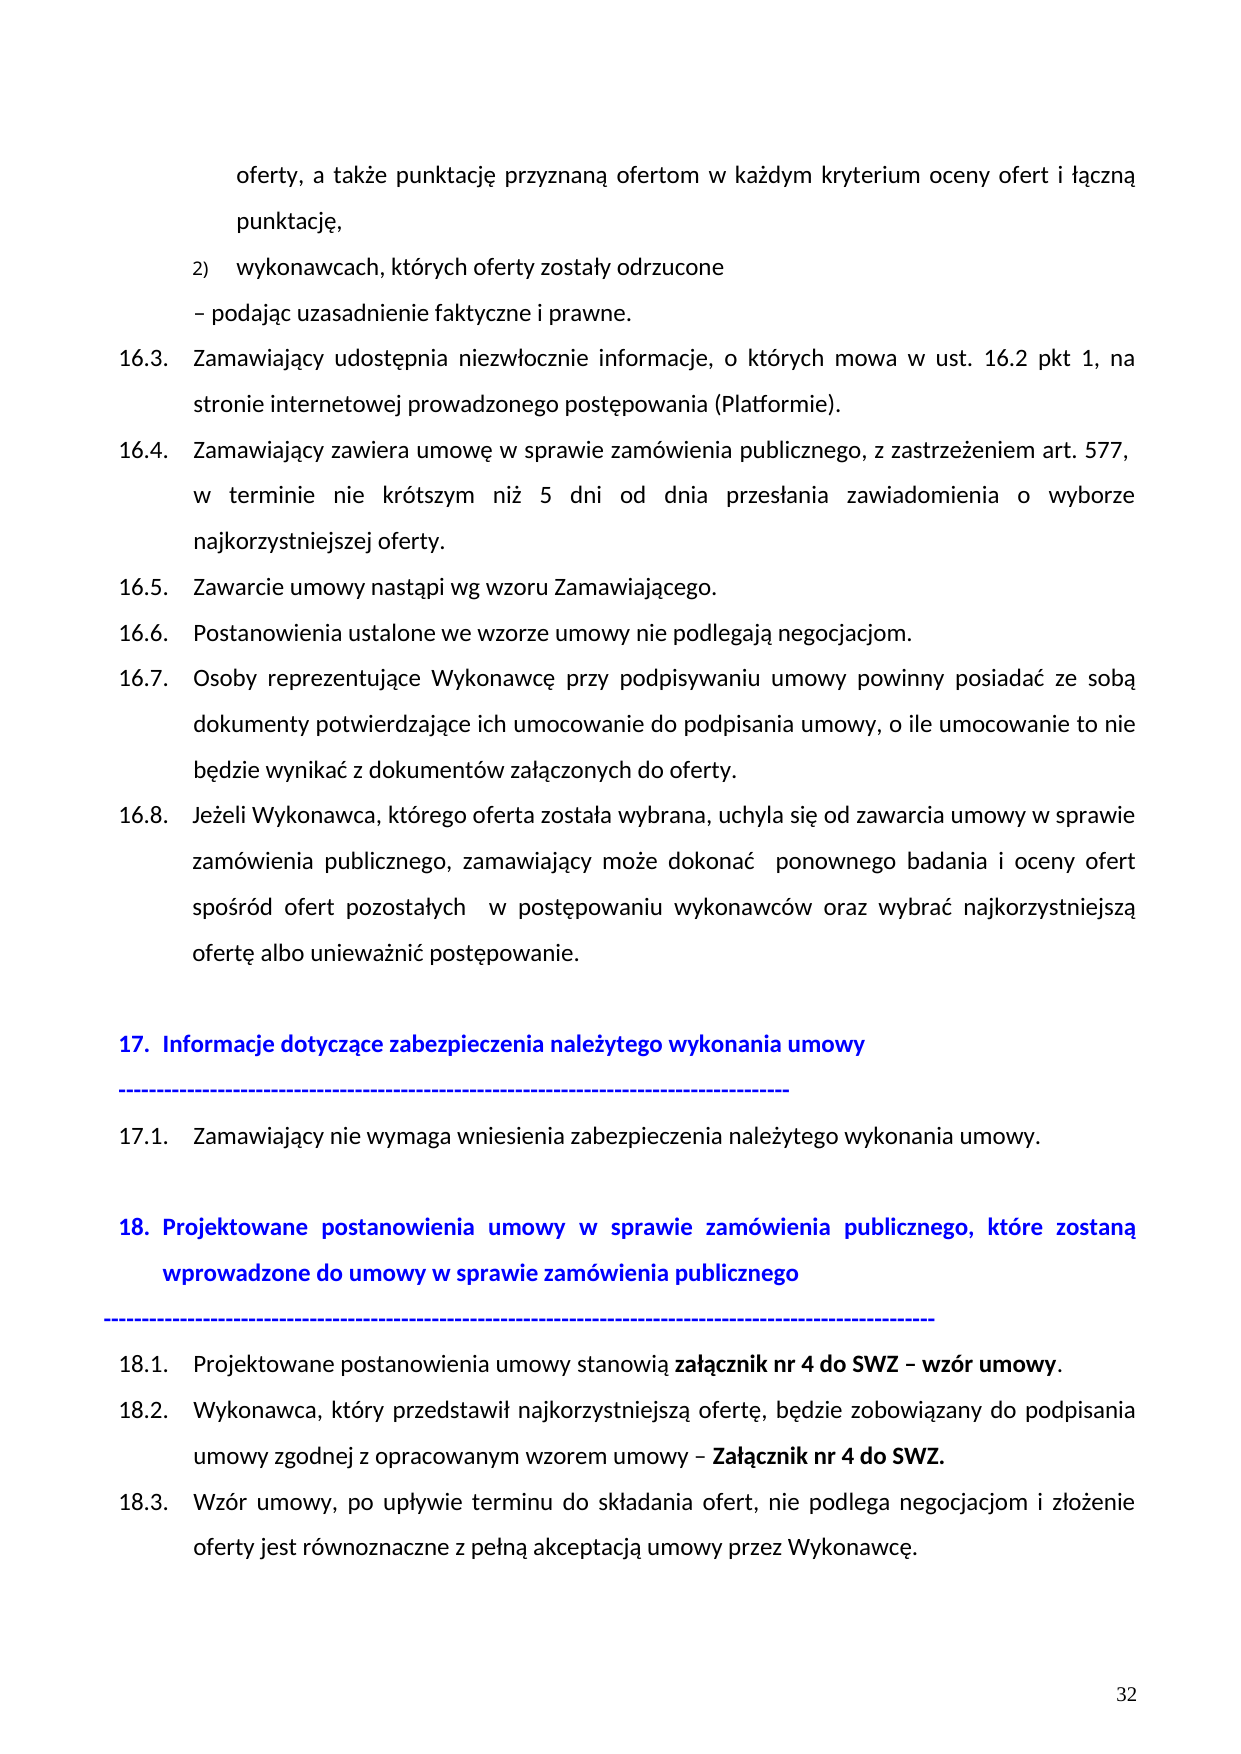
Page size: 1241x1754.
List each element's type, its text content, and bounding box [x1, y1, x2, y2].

list Zamawiający nie wymaga wniesienia zabezpieczenia należytego wykonania umowy. [118, 1120, 1137, 1150]
text ------------------------------------------------------------------------------------------------------------- [103, 1303, 1137, 1333]
list Jeżeli Wykonawca, którego oferta została wybrana, uchyla się od zawarcia umowy w sprawie zamówienia publicznego, zamawiający może dokonać ponownego badania i oceny ofert spośród ofert pozostałych w postępowaniu wykonawców oraz wybrać najkorzystniejszą ofertę albo unieważnić postępowanie. [118, 800, 1137, 967]
list Postanowienia ustalone we wzorze umowy nie podlegają negocjacjom. [118, 617, 1137, 647]
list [199, 159, 1137, 236]
list Zamawiający zawiera umowę w sprawie zamówienia publicznego, z zastrzeżeniem art. 577, w terminie nie krótszym niż 5 dni od dnia przesłania zawiadomienia o wyborze najkorzystniejszej oferty. [118, 434, 1137, 556]
list Projektowane postanowienia umowy stanowią załącznik nr 4 do SWZ – wzór umowy. [118, 1348, 1137, 1379]
list Zawarcie umowy nastąpi wg wzoru Zamawiającego. [118, 571, 1137, 602]
text ---------------------------------------------------------------------------------------- [118, 1074, 1137, 1104]
list wykonawcach, których oferty zostały odrzucone [192, 251, 1137, 281]
list Projektowane postanowienia umowy w sprawie zamówienia publicznego, które zostaną wprowadzone do umowy w sprawie zamówienia publicznego [118, 1211, 1137, 1287]
list Wykonawca, który przedstawił najkorzystniejszą ofertę, będzie zobowiązany do podpisania umowy zgodnej z opracowanym wzorem umowy – Załącznik nr 4 do SWZ. [118, 1394, 1137, 1470]
text – podając uzasadnienie faktyczne i prawne. [193, 297, 1137, 327]
list Wzór umowy, po upływie terminu do składania ofert, nie podlega negocjacjom i złożenie oferty jest równoznaczne z pełną akceptacją umowy przez Wykonawcę. [118, 1486, 1137, 1562]
list Osoby reprezentujące Wykonawcę przy podpisywaniu umowy powinny posiadać ze sobą dokumenty potwierdzające ich umocowanie do podpisania umowy, o ile umocowanie to nie będzie wynikać z dokumentów załączonych do oferty. [118, 662, 1137, 784]
list Informacje dotyczące zabezpieczenia należytego wykonania umowy [118, 1028, 1137, 1059]
list Zamawiający udostępnia niezwłocznie informacje, o których mowa w ust. 16.2 pkt 1, na stronie internetowej prowadzonego postępowania (Platformie). [118, 342, 1137, 419]
